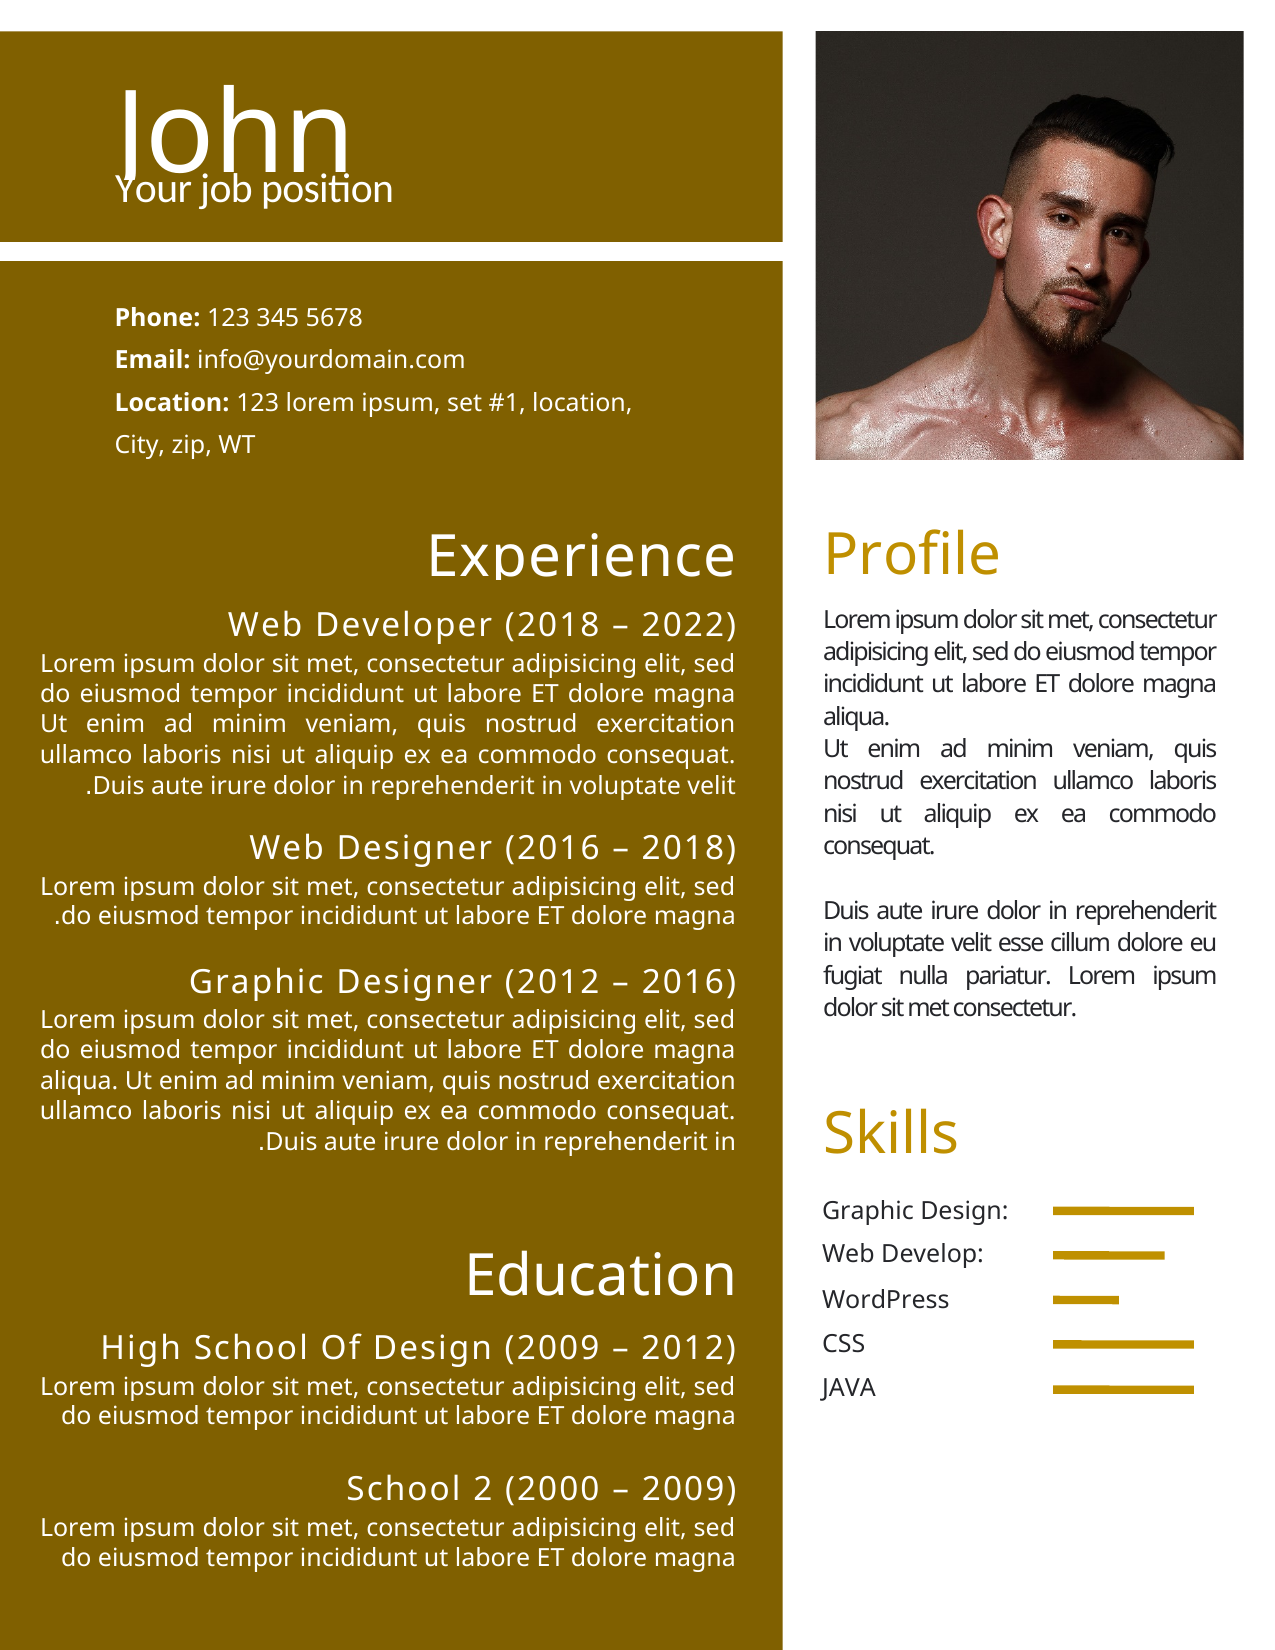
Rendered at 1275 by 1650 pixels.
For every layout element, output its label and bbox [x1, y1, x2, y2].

picture [815, 31, 1244, 460]
